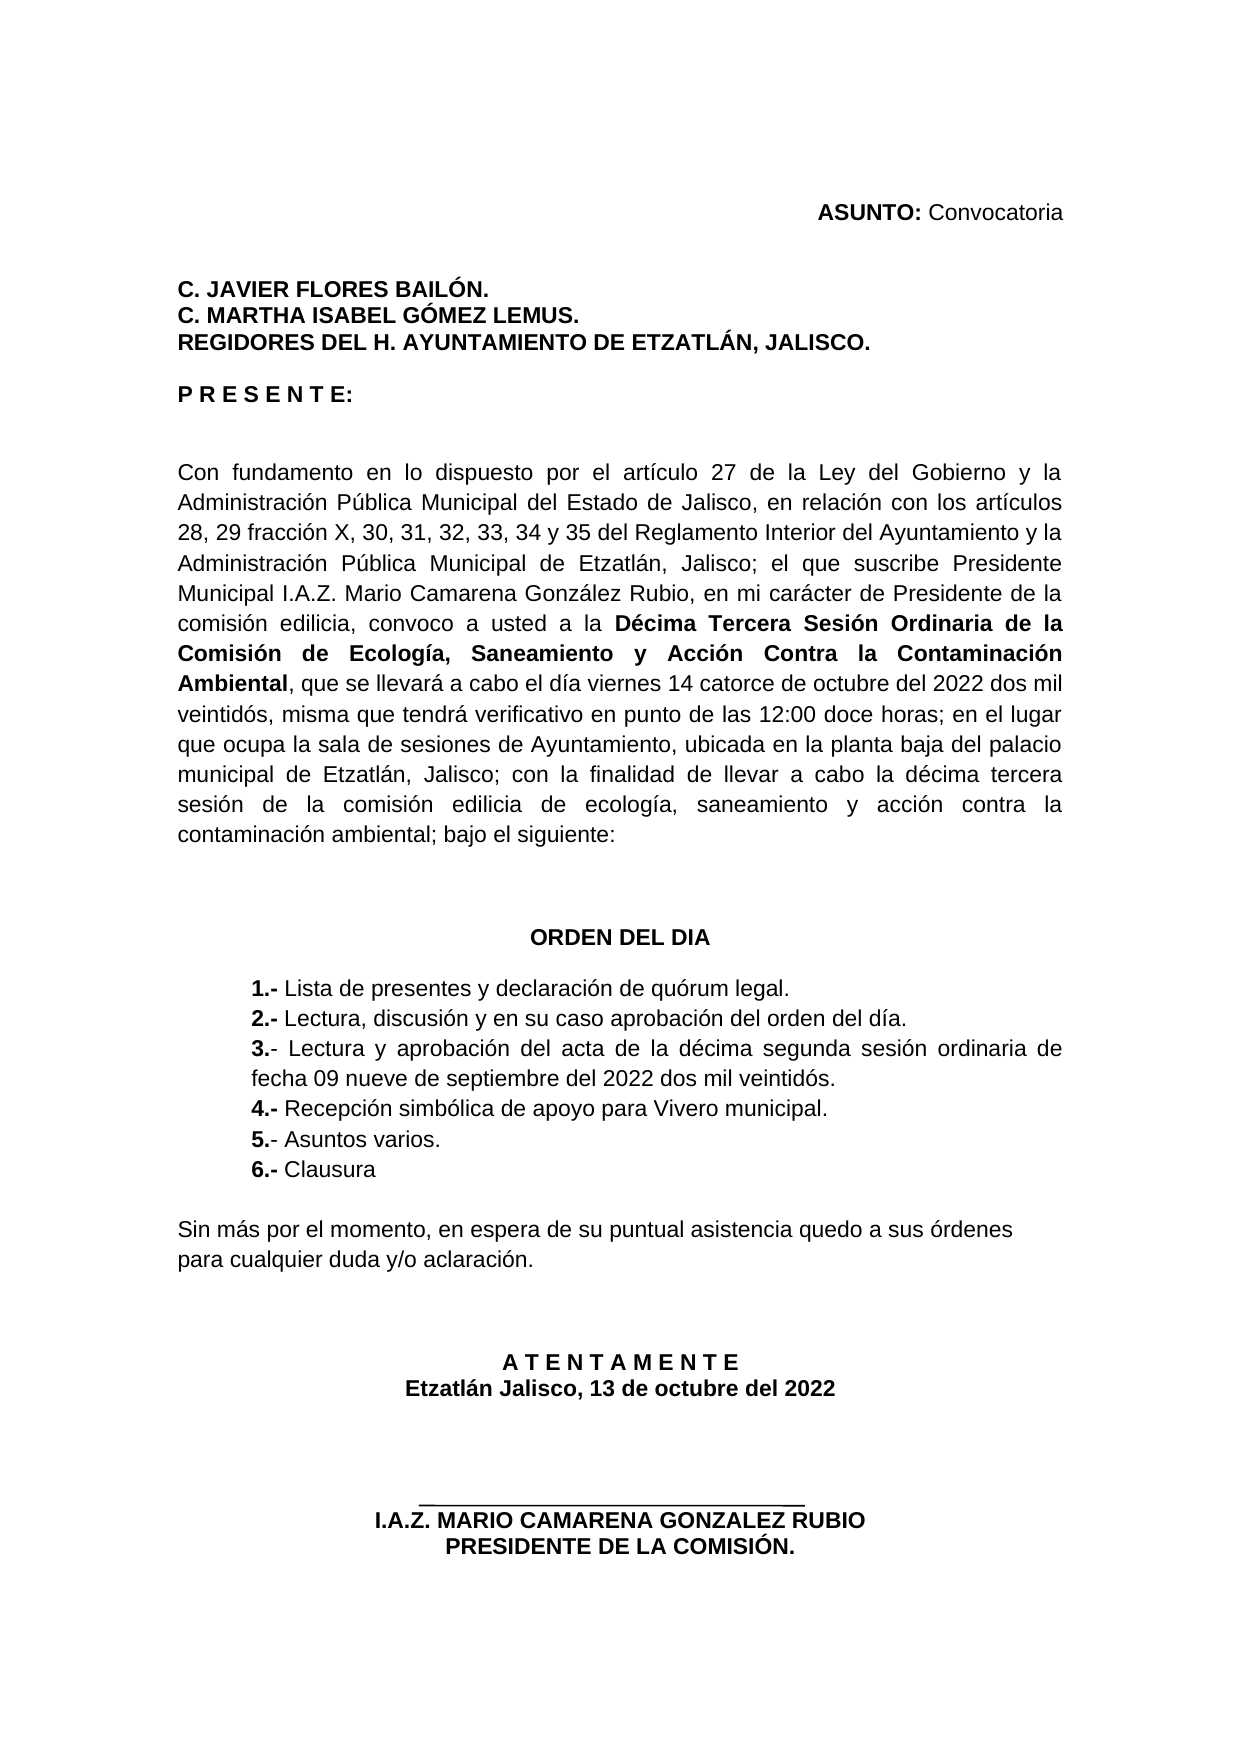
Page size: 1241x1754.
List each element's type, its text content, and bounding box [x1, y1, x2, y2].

text 1.- Lista de presentes y declaración de quórum legal. [251, 974, 1063, 1001]
text PRESIDENTE DE LA COMISIÓN. [177, 1533, 1063, 1559]
text 2.- Lectura, discusión y en su caso aprobación del orden del día. [251, 1005, 1063, 1031]
text P R E S E N T E: [177, 381, 1063, 408]
text REGIDORES DEL H. AYUNTAMIENTO DE ETZATLÁN, JALISCO. [177, 329, 1063, 355]
text Con fundamento en lo dispuesto por el artículo 27 de la Ley del Gobierno y la Administración Pública Municipal del Estado de Jalisco, en relación con los artículos 28, 29 fracción X, 30, 31, 32, 33, 34 y 35 del Reglamento Interior del Ayuntamiento y la Administración Pública Municipal de Etzatlán, Jalisco; el que suscribe Presidente Municipal I.A.Z. Mario Camarena González Rubio, en mi carácter de Presidente de la comisión edilicia, convoco a usted a la Décima Tercera Sesión Ordinaria de la Comisión de Ecología, Saneamiento y Acción Contra la Contaminación Ambiental, que se llevará a cabo el día viernes 14 catorce de octubre del 2022 dos mil veintidós, misma que tendrá verificativo en punto de las 12:00 doce horas; en el lugar que ocupa la sala de sesiones de Ayuntamiento, ubicada en la planta baja del palacio municipal de Etzatlán, Jalisco; con la finalidad de llevar a cabo la décima tercera sesión de la comisión edilicia de ecología, saneamiento y acción contra la contaminación ambiental; bajo el siguiente: [177, 459, 1063, 848]
text A T E N T A M E N T E [177, 1348, 1063, 1375]
text ASUNTO: Convocatoria [177, 199, 1063, 225]
text I.A.Z. MARIO CAMARENA GONZALEZ RUBIO [177, 1507, 1063, 1533]
text 3.- Lectura y aprobación del acta de la décima segunda sesión ordinaria de fecha 09 nueve de septiembre del 2022 dos mil veintidós. [251, 1035, 1063, 1091]
text ORDEN DEL DIA [177, 923, 1063, 950]
text 6.- Clausura [251, 1156, 1063, 1182]
text C. MARTHA ISABEL GÓMEZ LEMUS. [177, 302, 1063, 329]
text C. JAVIER FLORES BAILÓN. [177, 276, 1063, 302]
text Sin más por el momento, en espera de su puntual asistencia quedo a sus órdenes para cualquier duda y/o aclaración. [177, 1216, 1063, 1273]
text 4.- Recepción simbólica de apoyo para Vivero municipal. [251, 1095, 1063, 1122]
text 5.- Asuntos varios. [251, 1126, 1063, 1152]
text Etzatlán Jalisco, 13 de octubre del 2022 [177, 1375, 1063, 1401]
